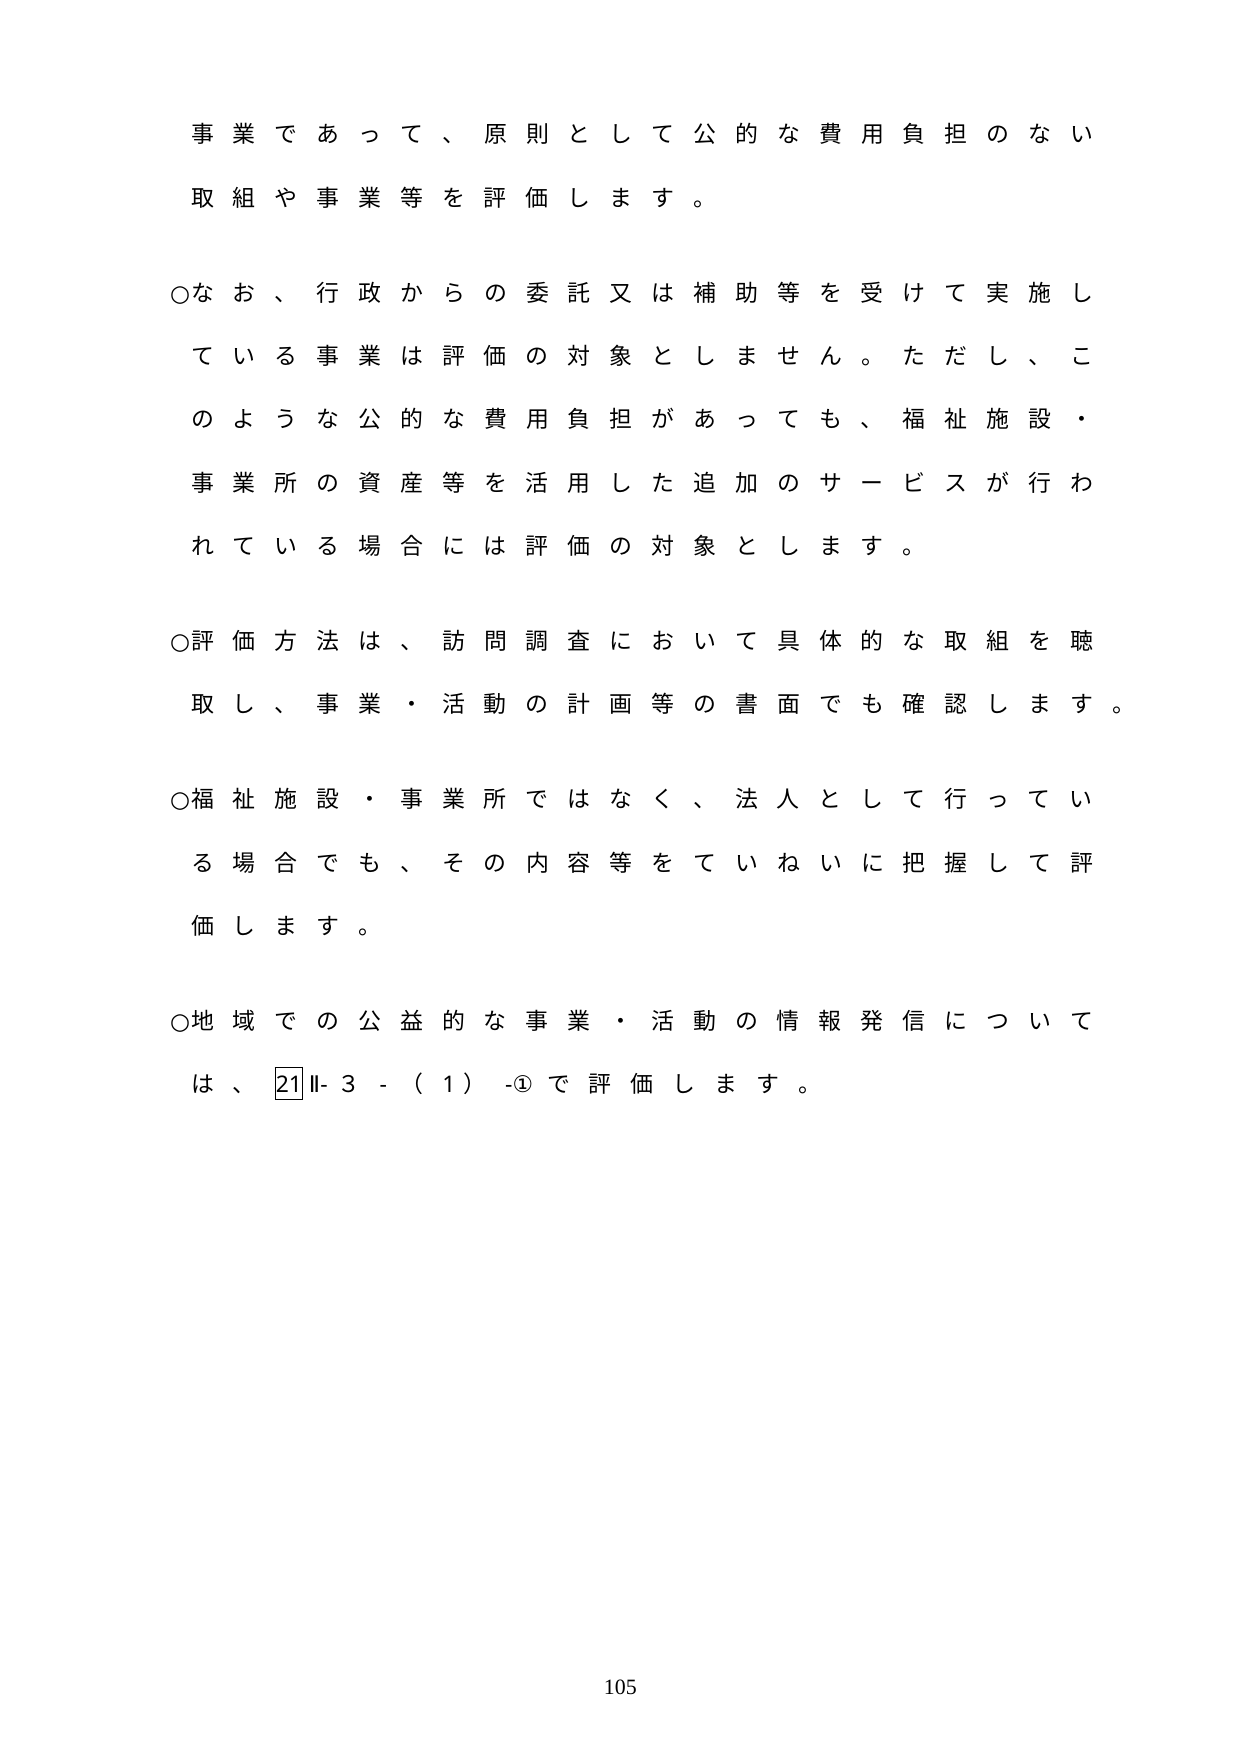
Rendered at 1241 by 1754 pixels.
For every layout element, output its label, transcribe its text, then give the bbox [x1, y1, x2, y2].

text ○福祉施設・事業所ではなく、法人として行っている場合でも、その内容等をていねいに把握して評価します。 [149, 766, 1112, 956]
text ○評価方法は、訪問調査において具体的な取組を聴取し、事業・活動の計画等の書面でも確認します。 [149, 608, 1112, 734]
text ○なお、行政からの委託又は補助等を受けて実施している事業は評価の対象としません。ただし、このような公的な費用負担があっても、福祉施設・事業所の資産等を活用した追加のサービスが行われている場合には評価の対象とします。 [149, 259, 1112, 576]
text ○地域での公益的な事業・活動の情報発信については、21 Ⅱ-３-（1）-①で評価します。 [149, 988, 1112, 1114]
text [149, 101, 1112, 228]
